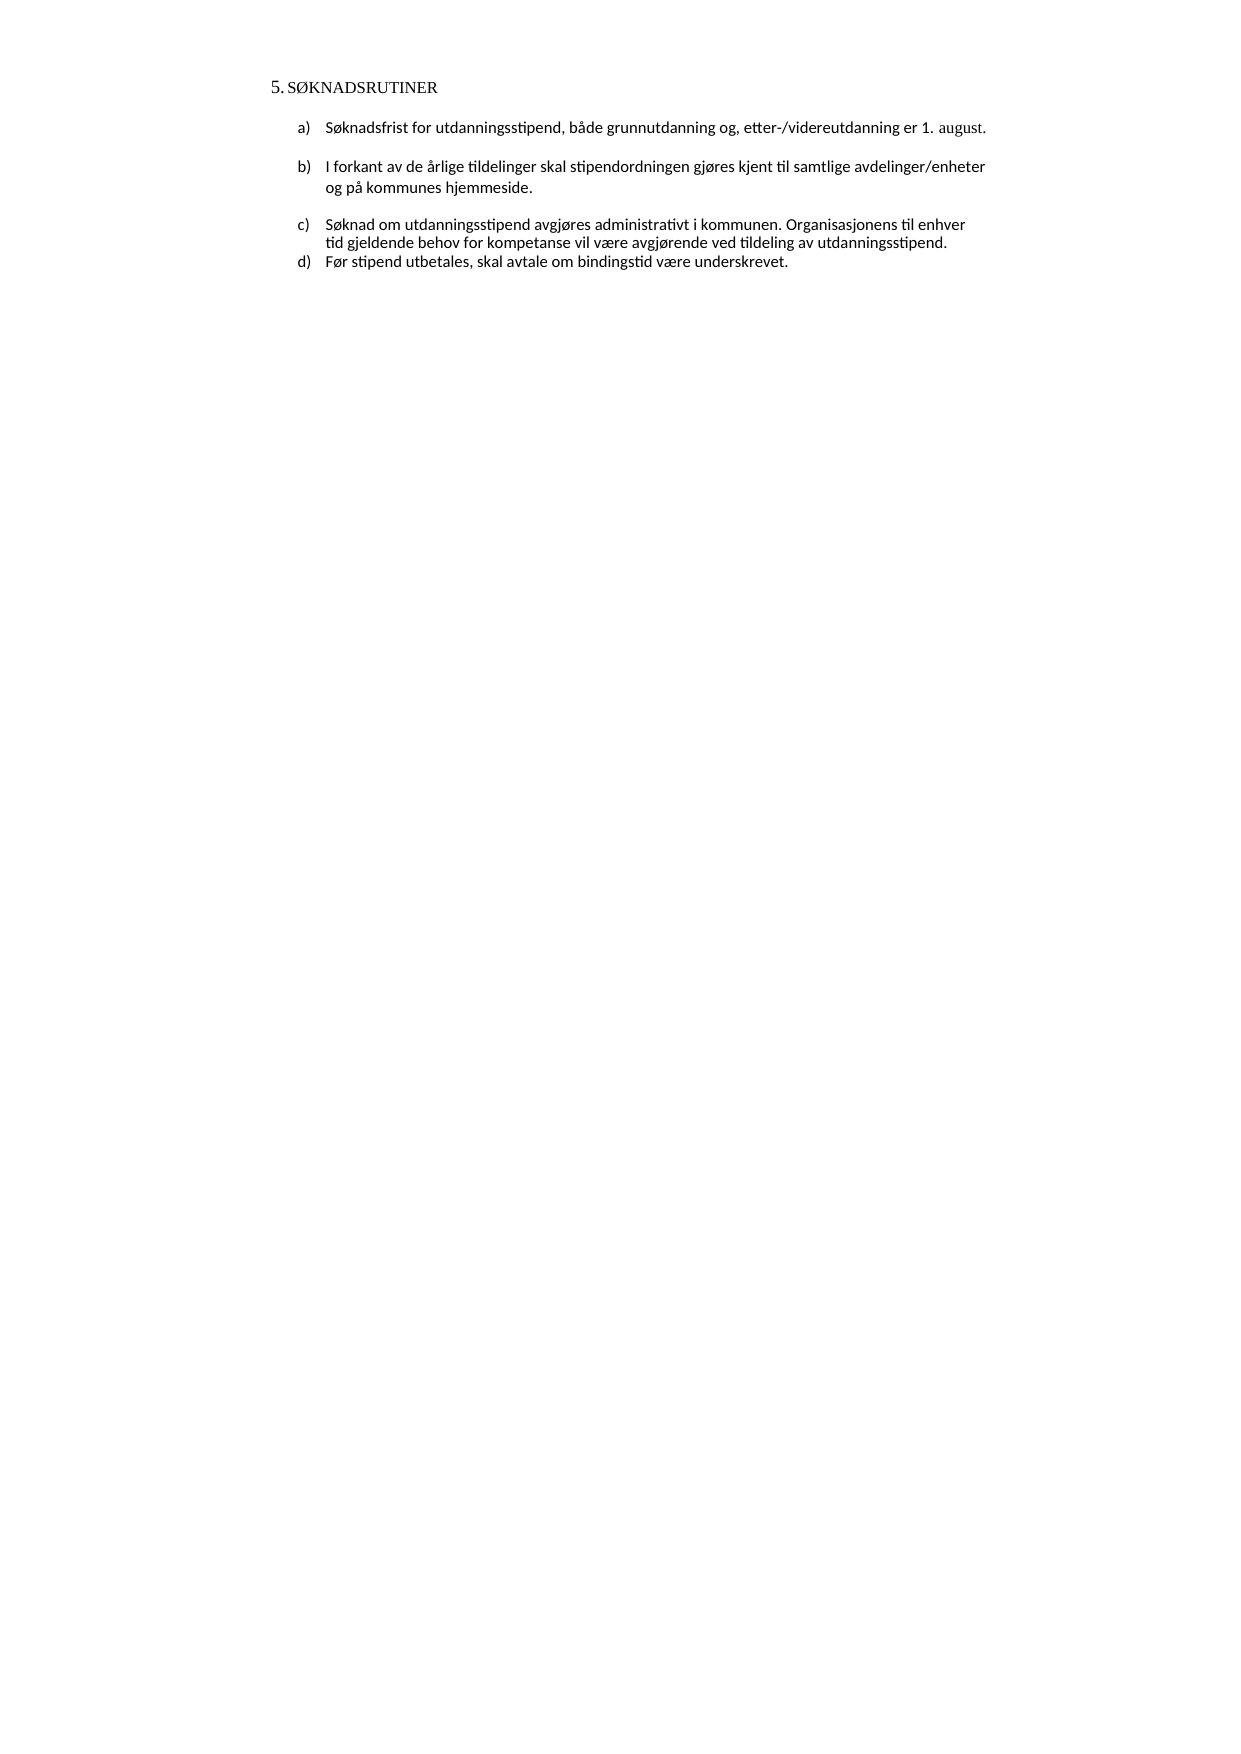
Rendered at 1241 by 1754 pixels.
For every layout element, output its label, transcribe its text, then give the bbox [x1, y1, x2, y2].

list I forkant av de årlige tildelinger skal stipendordningen gjøres kjent til samtlige avdelinger/enheter og på kommunes hjemmeside. [297, 156, 987, 197]
list Søknadsfrist for utdanningsstipend, både grunnutdanning og, etter-/videreutdanning er 1. august. [297, 117, 987, 137]
list Før stipend utbetales, skal avtale om bindingstid være underskrevet. [297, 253, 987, 271]
list Søknad om utdanningsstipend avgjøres administrativt i kommunen. Organisasjonens til enhver tid gjeldende behov for kompetanse vil være avgjørende ved tildeling av utdanningsstipend. [297, 216, 987, 253]
list SØKNADSRUTINER [271, 76, 987, 97]
